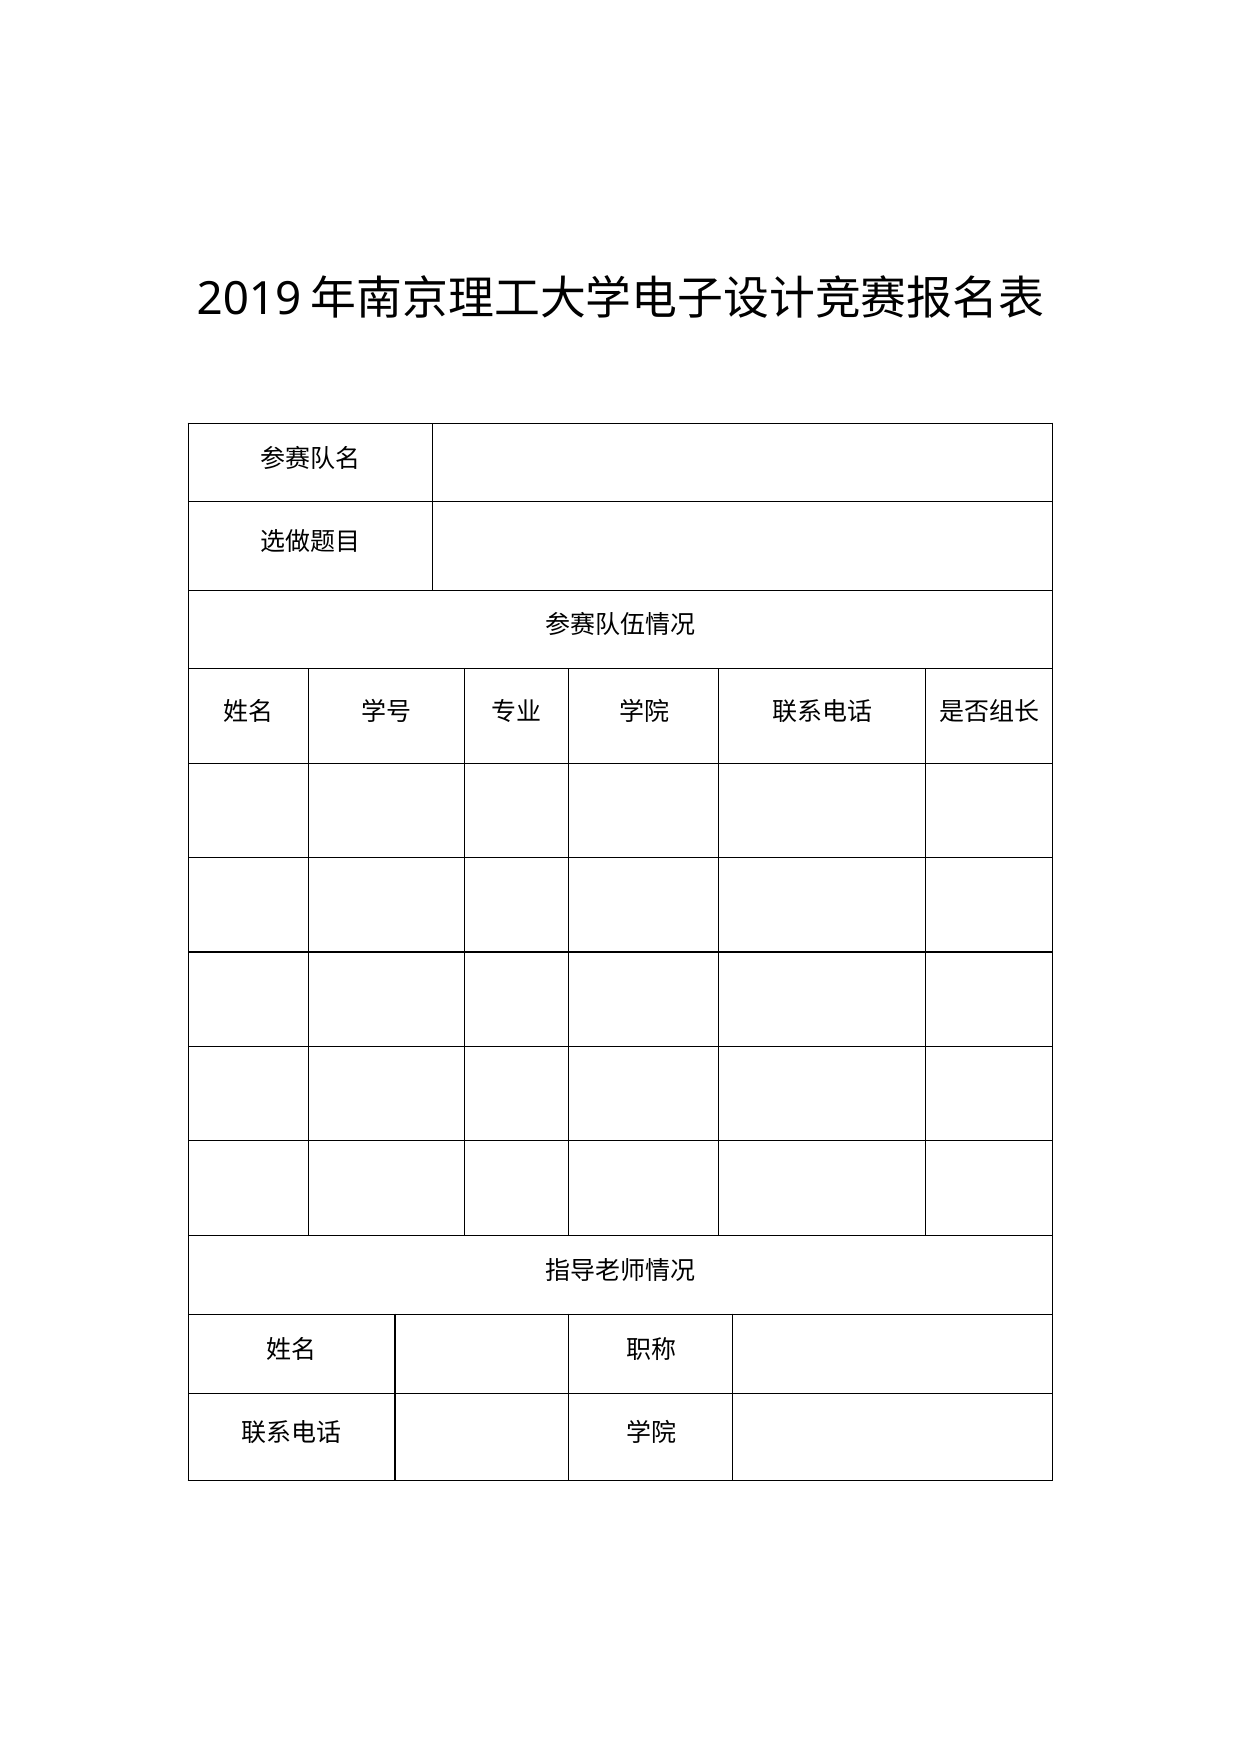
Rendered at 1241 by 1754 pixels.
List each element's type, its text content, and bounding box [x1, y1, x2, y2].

table_cell [189, 1047, 308, 1140]
table_cell [719, 764, 925, 857]
text 2019年南京理工大学电子设计竞赛报名表 [187, 246, 1053, 343]
table_cell [926, 953, 1052, 1046]
table_cell [309, 1047, 464, 1140]
table_cell [465, 1141, 568, 1235]
table_cell 指导老师情况 [189, 1236, 1052, 1313]
table_cell 专业 [465, 669, 568, 762]
table_cell [569, 858, 718, 951]
table_cell 姓名 [189, 1315, 394, 1392]
table_cell 选做题目 [189, 502, 432, 589]
table_cell [309, 1141, 464, 1235]
table_cell [465, 1047, 568, 1140]
table_cell 职称 [569, 1315, 732, 1392]
table_cell [926, 1141, 1052, 1235]
table_cell 参赛队伍情况 [189, 591, 1052, 668]
table_cell [719, 858, 925, 951]
table_cell [189, 1141, 308, 1235]
table_cell [719, 1047, 925, 1140]
table_cell 是否组长 [926, 669, 1052, 762]
table_cell [465, 858, 568, 951]
table_cell [733, 1315, 1052, 1392]
table_header 参赛队名 [189, 424, 432, 501]
table_cell 姓名 [189, 669, 308, 762]
table_cell [309, 858, 464, 951]
table_cell 学院 [569, 1394, 732, 1480]
table_cell [569, 764, 718, 857]
table_cell [465, 764, 568, 857]
table_cell [309, 764, 464, 857]
table_cell [719, 953, 925, 1046]
table_cell 学院 [569, 669, 718, 762]
table_cell [926, 1047, 1052, 1140]
table_cell 联系电话 [719, 669, 925, 762]
table_cell [926, 858, 1052, 951]
table_cell [465, 953, 568, 1046]
table_cell [569, 1141, 718, 1235]
table_header [433, 424, 1052, 501]
table_cell [569, 953, 718, 1046]
table_cell [189, 764, 308, 857]
table_cell [189, 858, 308, 951]
table_cell [396, 1394, 568, 1480]
table_cell [719, 1141, 925, 1235]
table_cell [433, 502, 1052, 589]
table_cell 联系电话 [189, 1394, 394, 1480]
table_cell 学号 [309, 669, 464, 762]
table_cell [733, 1394, 1052, 1480]
table_cell [569, 1047, 718, 1140]
table_cell [926, 764, 1052, 857]
table_cell [309, 953, 464, 1046]
table_cell [189, 953, 308, 1046]
table_cell [396, 1315, 568, 1392]
